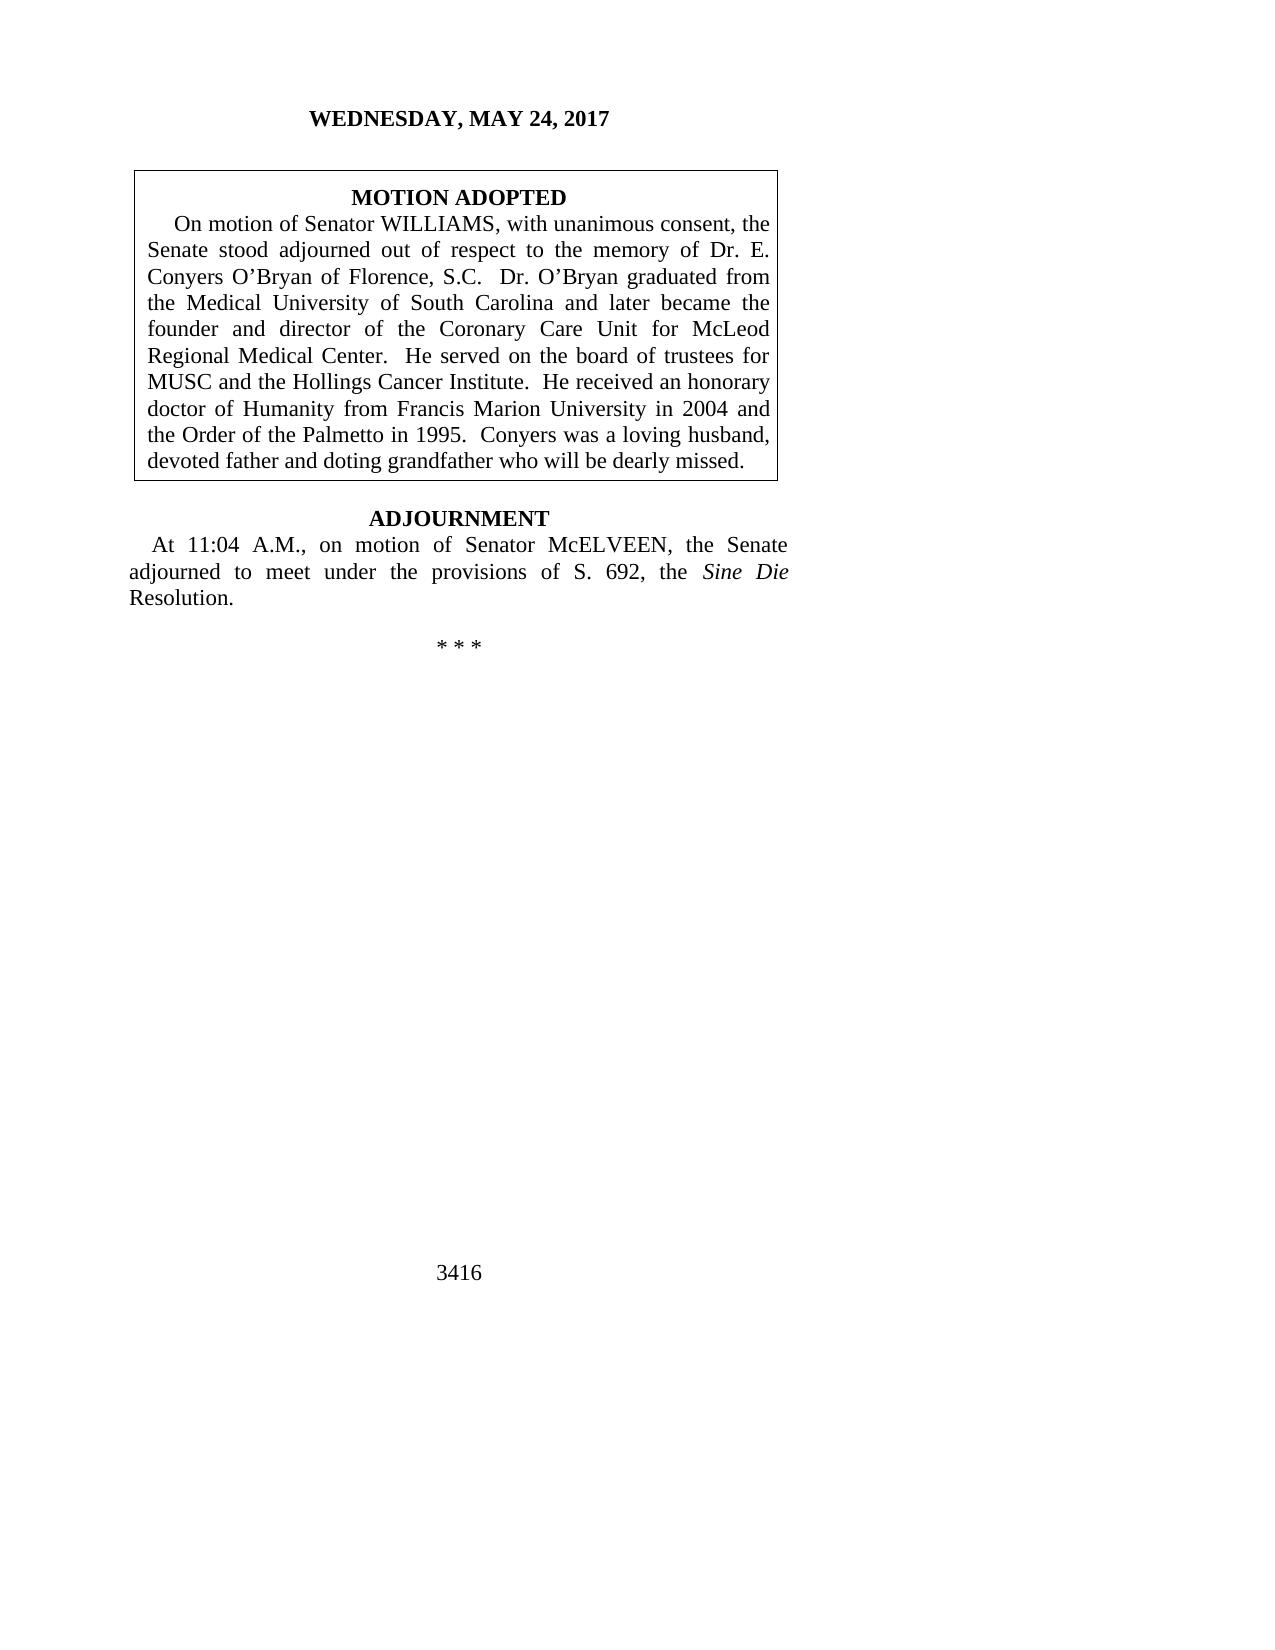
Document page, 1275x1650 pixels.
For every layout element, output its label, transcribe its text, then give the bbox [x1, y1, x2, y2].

text MOTION ADOPTED [135, 171, 777, 197]
text On motion of Senator WILLIAMS, with unanimous consent, the Senate stood adjourned out of respect to the memory of Dr. E. Conyers O’Bryan of Florence, S.C. Dr. O’Bryan graduated from the Medical University of South Carolina and later became the founder and director of the Coronary Care Unit for McLeod Regional Medical Center. He served on the board of trustees for MUSC and the Hollings Cancer Institute. He received an honorary doctor of Humanity from Francis Marion University in 2004 and the Order of the Palmetto in 1995. Conyers was a loving husband, devoted father and doting grandfather who will be dearly missed. [135, 197, 777, 480]
text ADJOURNMENT [129, 505, 789, 531]
text * * * [129, 634, 789, 661]
text At 11:04 A.M., on motion of Senator McELVEEN, the Senate adjourned to meet under the provisions of S. 692, the Sine Die Resolution. [129, 531, 789, 610]
